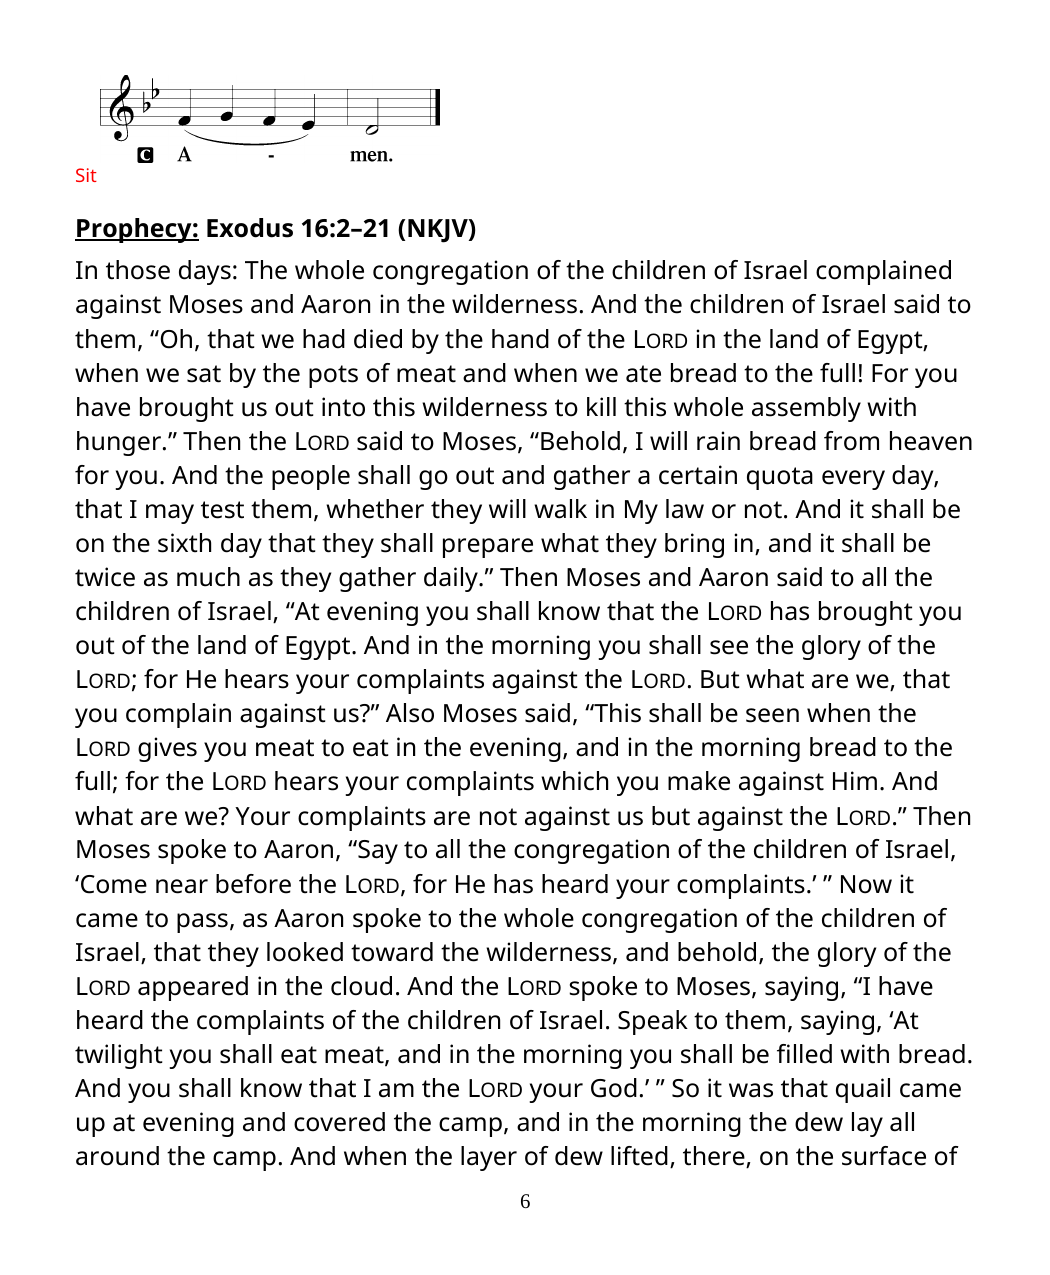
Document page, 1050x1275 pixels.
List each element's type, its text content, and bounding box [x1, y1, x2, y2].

text Prophecy: Exodus 16:2–21 (NKJV) [75, 211, 975, 245]
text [75, 253, 975, 1173]
text Sit [75, 162, 975, 188]
picture [100, 75, 440, 163]
